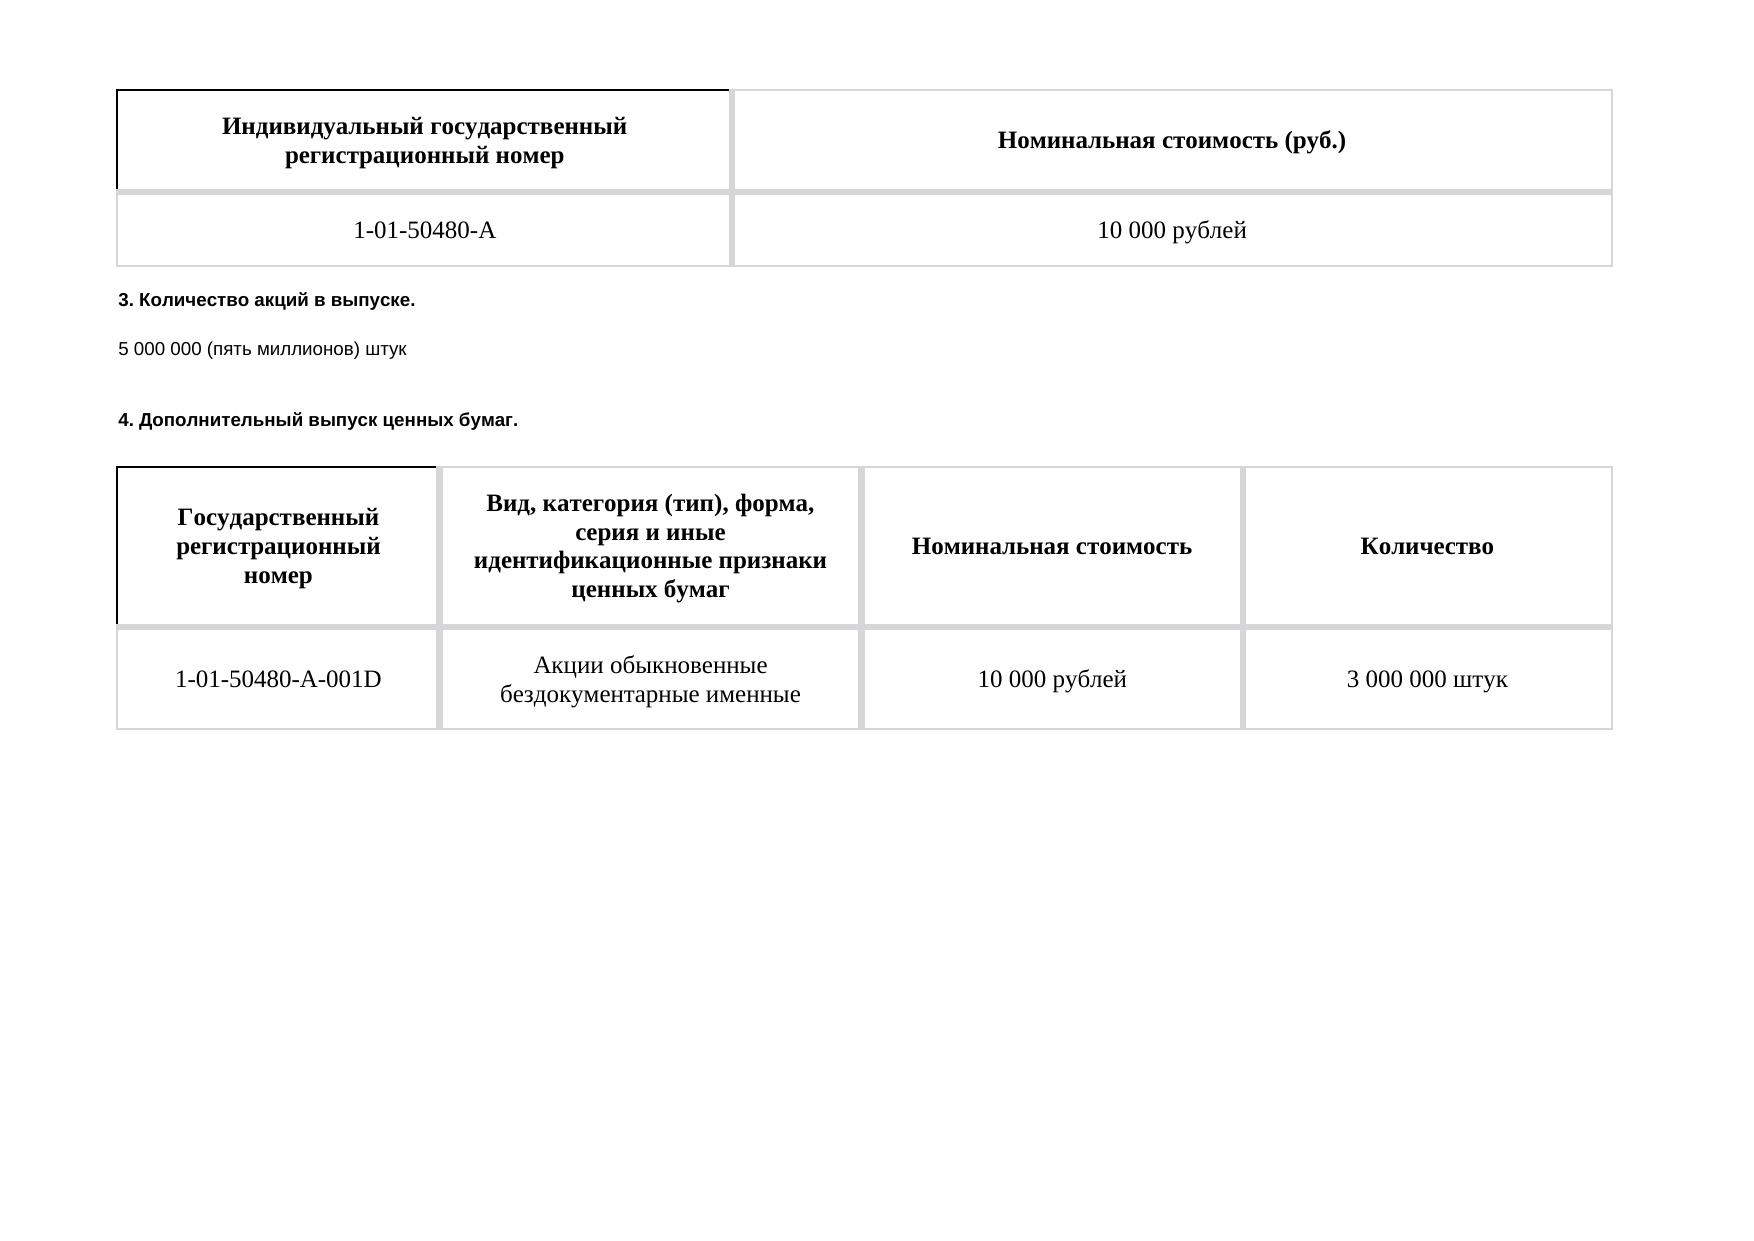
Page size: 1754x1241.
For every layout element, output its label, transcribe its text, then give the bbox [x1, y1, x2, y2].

table_header Государственный регистрационный номер [118, 468, 436, 623]
table_header Количество [1246, 468, 1611, 623]
table_header Номинальная стоимость (руб.) [735, 91, 1611, 189]
text 5 000 000 (пять миллионов) штук [118, 338, 1636, 388]
text 3. Количество акций в выпуске. [118, 267, 1636, 338]
table_header Индивидуальный государственный регистрационный номер [118, 91, 729, 189]
table_header Номинальная стоимость [865, 468, 1240, 623]
table_cell 10 000 рублей [735, 195, 1611, 265]
table_cell 3 000 000 штук [1246, 630, 1611, 728]
table_header Вид, категория (тип), форма, серия и иные идентификационные признаки ценных бумаг [443, 468, 858, 623]
table_cell 1-01-50480-А-001D [118, 630, 436, 728]
table_cell 1-01-50480-А [118, 195, 729, 265]
text 4. Дополнительный выпуск ценных бумаг. [118, 388, 1636, 459]
table_cell Акции обыкновенные бездокументарные именные [443, 630, 858, 728]
table_cell 10 000 рублей [865, 630, 1240, 728]
